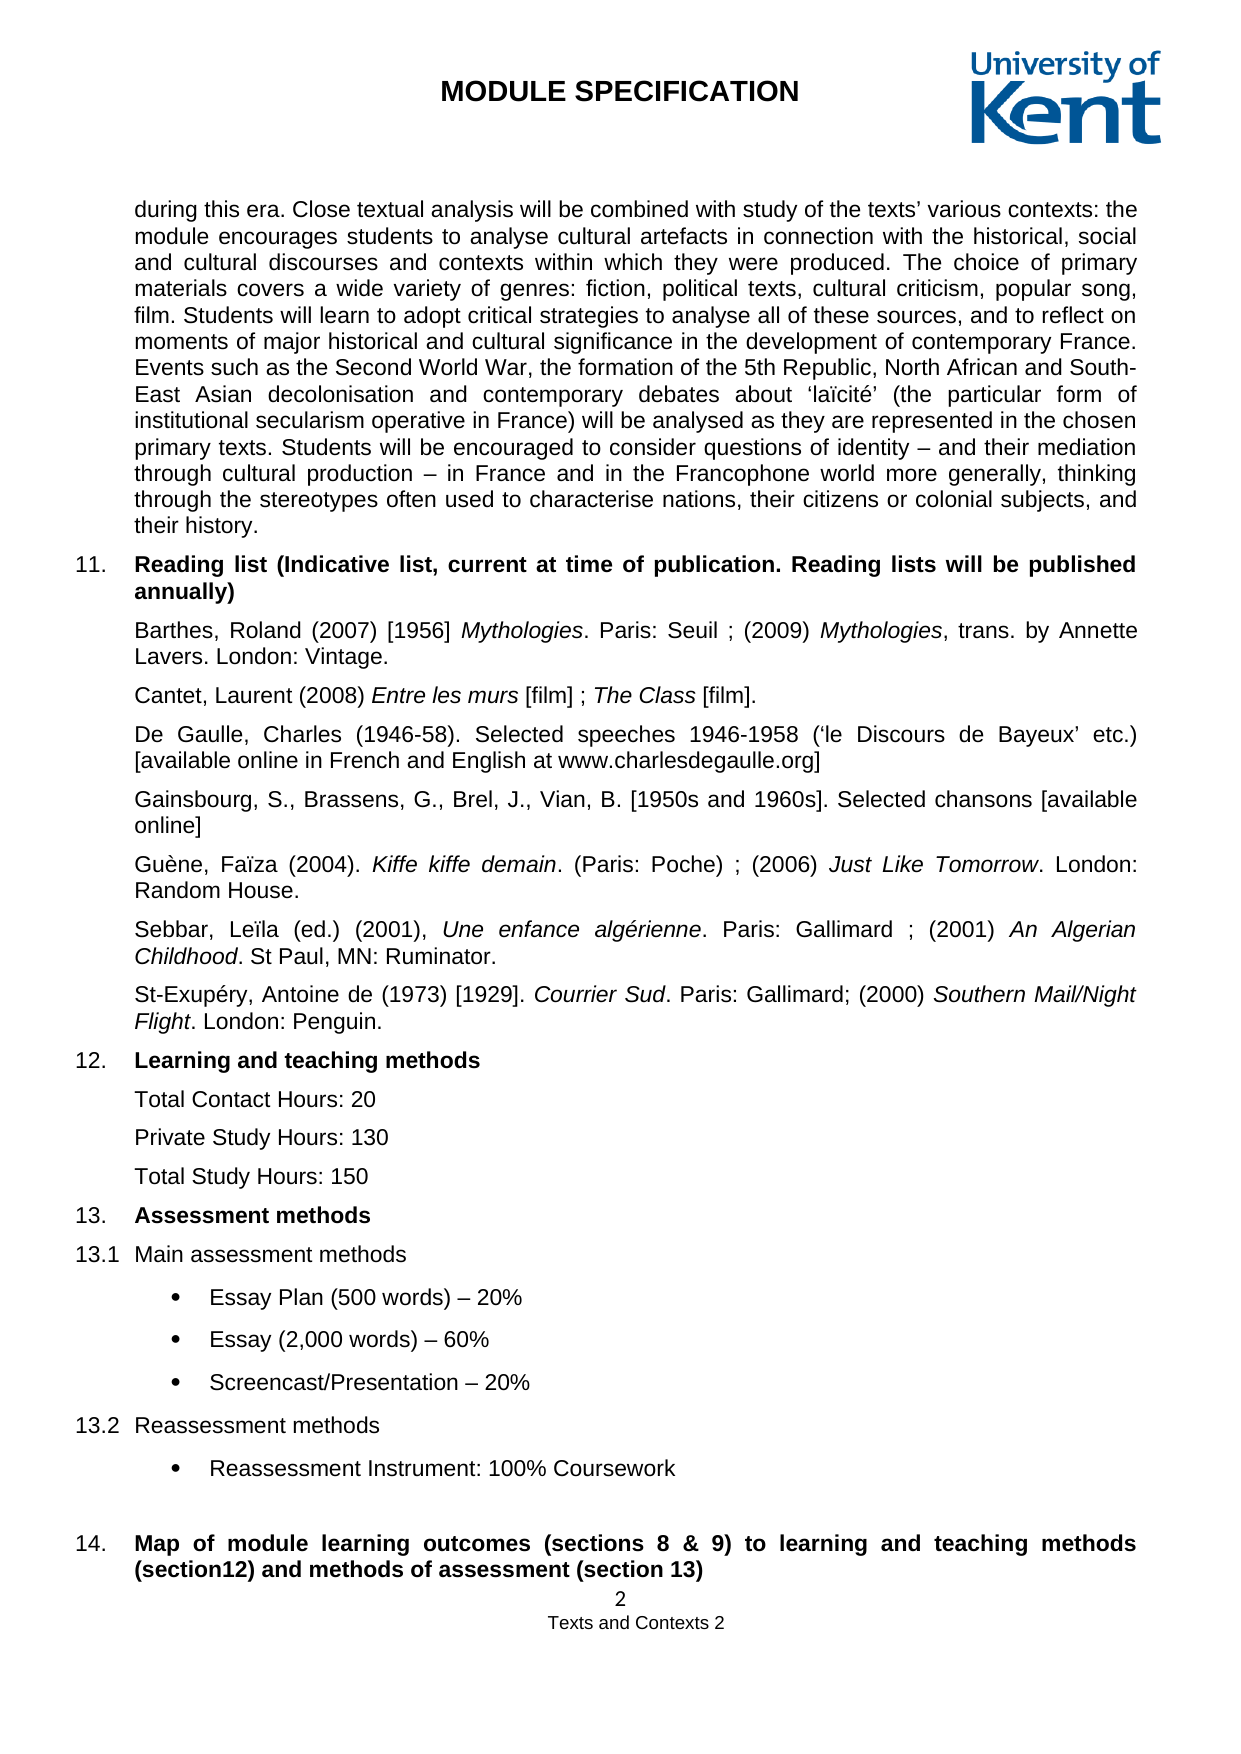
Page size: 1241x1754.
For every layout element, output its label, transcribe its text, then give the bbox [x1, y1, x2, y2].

text Cantet, Laurent (2008) Entre les murs [film] ; The Class [film]. [134, 682, 1138, 708]
list Learning and teaching methods [75, 1047, 1138, 1073]
list Map of module learning outcomes (sections 8 & 9) to learning and teaching methods (section12) and methods of assessment (section 13) [75, 1530, 1138, 1582]
list Reassessment methods [75, 1412, 1165, 1438]
list Reassessment Instrument: 100% Coursework [172, 1454, 1138, 1513]
text De Gaulle, Charles (1946-58). Selected speeches 1946-1958 (‘le Discours de Bayeux’ etc.) [available online in French and English at www.charlesdegaulle.org] [134, 721, 1138, 773]
list Main assessment methods [75, 1241, 1165, 1267]
text Guène, Faïza (2004). Kiffe kiffe demain. (Paris: Poche) ; (2006) Just Like Tomorrow. London: Random House. [134, 851, 1138, 904]
list Screencast/Presentation – 20% [172, 1369, 1138, 1395]
list Reading list (Indicative list, current at time of publication. Reading lists will be published annually) [75, 551, 1138, 604]
text St-Exupéry, Antoine de (1973) [1929]. Courrier Sud. Paris: Gallimard; (2000) Southern Mail/Night Flight. London: Penguin. [134, 981, 1138, 1034]
list Essay (2,000 words) – 60% [172, 1326, 1138, 1353]
text Barthes, Roland (2007) [1956] Mythologies. Paris: Seuil ; (2009) Mythologies, trans. by Annette Lavers. London: Vintage. [134, 617, 1138, 669]
text Sebbar, Leïla (ed.) (2001), Une enfance algérienne. Paris: Gallimard ; (2001) An Algerian Childhood. St Paul, MN: Ruminator. [134, 916, 1138, 969]
list Assessment methods [75, 1202, 1138, 1228]
text Total Contact Hours: 20 [134, 1086, 1138, 1112]
text Total Study Hours: 150 [134, 1163, 1138, 1189]
list Essay Plan (500 words) – 20% [172, 1284, 1138, 1310]
text Private Study Hours: 130 [134, 1124, 1138, 1151]
picture [970, 48, 1163, 145]
text Gainsbourg, S., Brassens, G., Brel, J., Vian, B. [1950s and 1960s]. Selected chansons [available online] [134, 786, 1138, 838]
